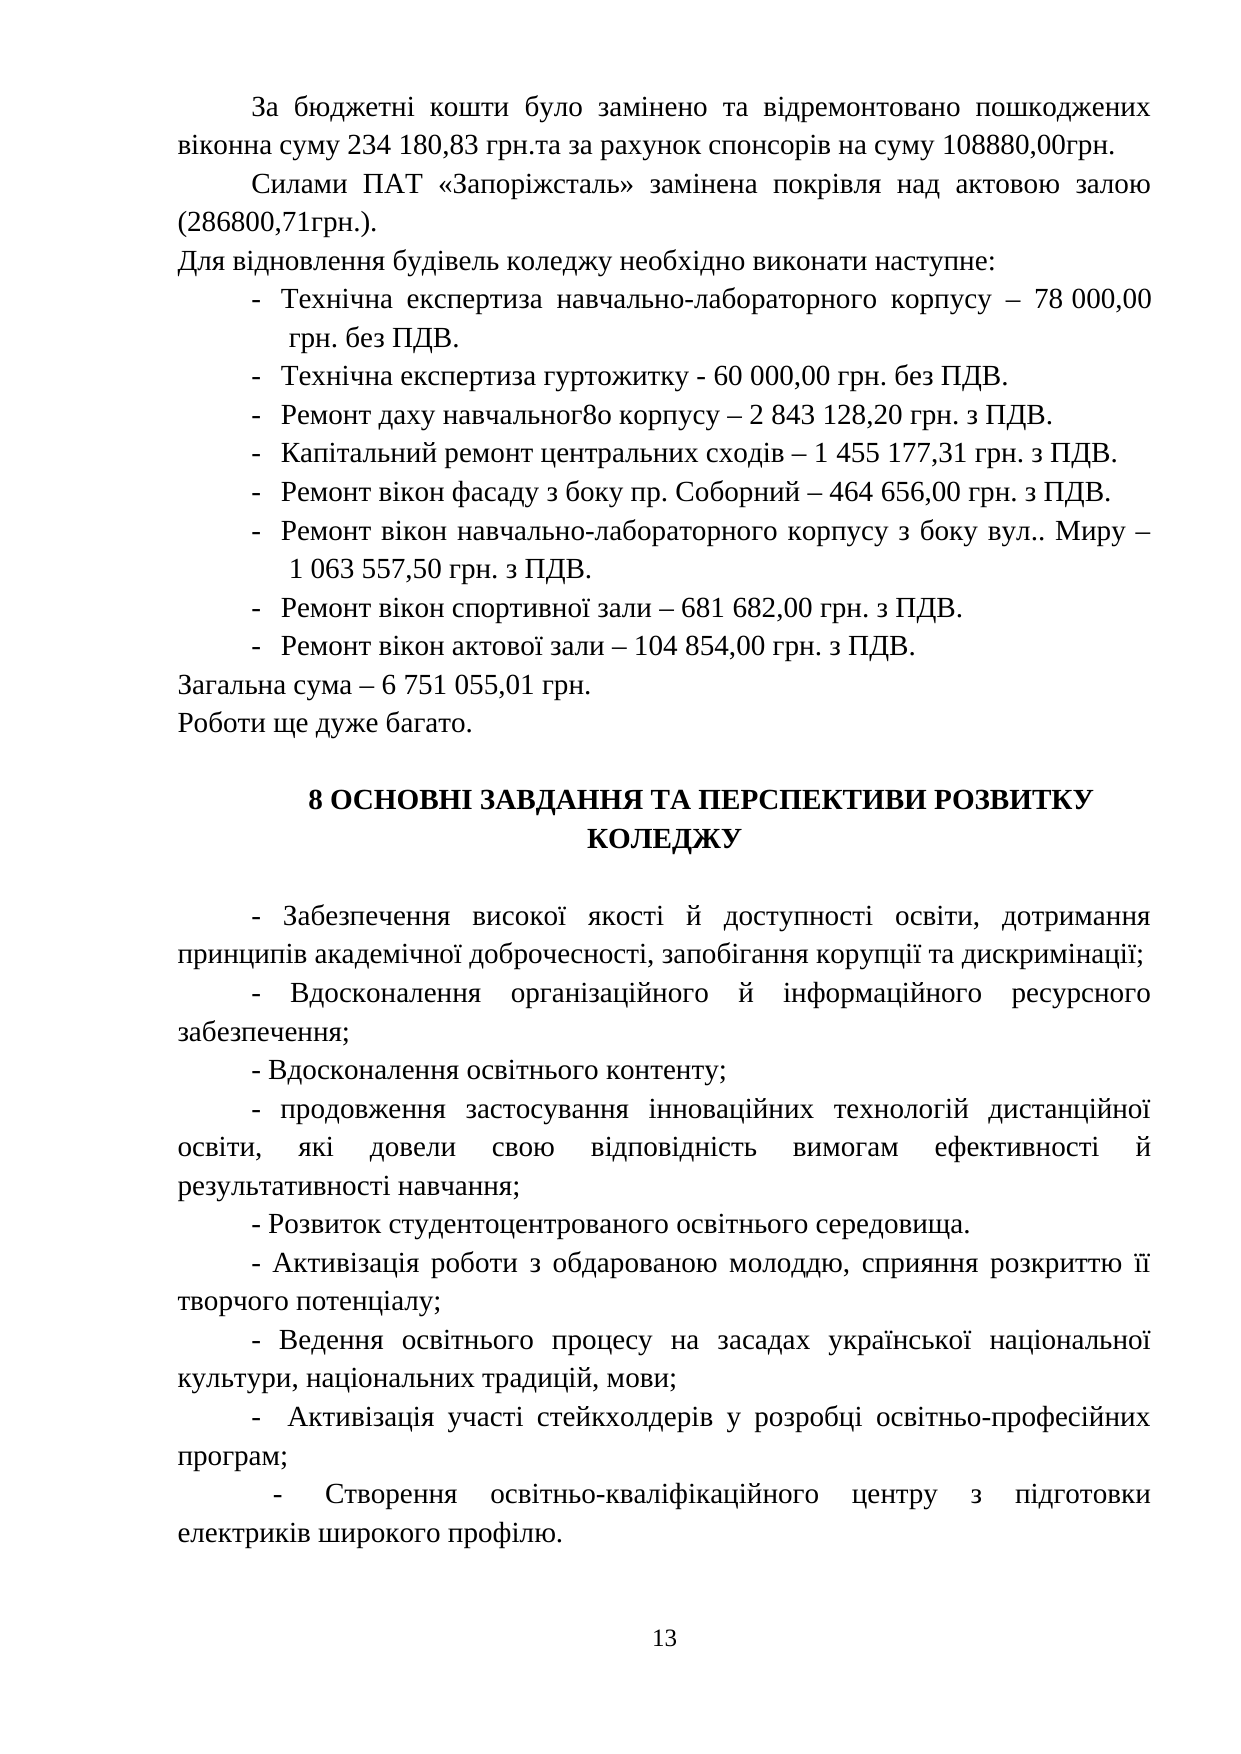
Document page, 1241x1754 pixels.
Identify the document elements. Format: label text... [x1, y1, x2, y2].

text - Активізація роботи з обдарованою молоддю, сприяння розкриттю її творчого потенціалу; [177, 1245, 1152, 1317]
list Ремонт вікон спортивної зали – 681 682,00 грн. з ПДВ. [251, 590, 1152, 623]
text - Ведення освітнього процесу на засадах української національної культури, національних традицій, мови; [177, 1322, 1152, 1394]
text 8 ОСНОВНІ ЗАВДАННЯ ТА ПЕРСПЕКТИВИ РОЗВИТКУ КОЛЕДЖУ [177, 782, 1152, 854]
list Технічна експертиза гуртожитку - 60 000,00 грн. без ПДВ. [251, 358, 1152, 392]
text Загальна сума – 6 751 055,01 грн. [177, 667, 1152, 700]
list Створення освітньо-кваліфікаційного центру з підготовки електриків широкого профілю. [177, 1476, 1152, 1548]
list Капітальний ремонт центральних сходів – 1 455 177,31 грн. з ПДВ. [251, 436, 1152, 469]
list Ремонт вікон актової зали – 104 854,00 грн. з ПДВ. [251, 628, 1152, 662]
text Для відновлення будівель коледжу необхідно виконати наступне: [177, 243, 1152, 276]
text - Вдосконалення організаційного й інформаційного ресурсного забезпечення; [177, 975, 1152, 1047]
list Технічна експертиза навчально-лабораторного корпусу – 78 000,00 грн. без ПДВ. [251, 281, 1152, 353]
text - продовження застосування інноваційних технологій дистанційної освіти, які довели свою відповідність вимогам ефективності й результативності навчання; [177, 1091, 1152, 1201]
list Ремонт вікон фасаду з боку пр. Соборний – 464 656,00 грн. з ПДВ. [251, 474, 1152, 508]
text - Активізація участі стейкхолдерів у розробці освітньо-професійних програм; [177, 1399, 1152, 1471]
list Ремонт вікон навчально-лабораторного корпусу з боку вул.. Миру – 1 063 557,50 грн. з ПДВ. [251, 513, 1152, 585]
list Ремонт даху навчальног8о корпусу – 2 843 128,20 грн. з ПДВ. [251, 397, 1152, 431]
text Роботи ще дуже багато. [177, 705, 1152, 739]
text - Вдосконалення освітнього контенту; [177, 1052, 1152, 1086]
text - Розвиток студентоцентрованого освітнього середовища. [177, 1206, 1152, 1240]
text - Забезпечення високої якості й доступності освіти, дотримання принципів академічної доброчесності, запобігання корупції та дискримінації; [177, 898, 1152, 970]
text За бюджетні кошти було замінено та відремонтовано пошкоджених віконна суму 234 180,83 грн.та за рахунок спонсорів на суму 108880,00грн. [177, 89, 1152, 161]
text Силами ПАТ «Запоріжсталь» замінена покрівля над актовою залою (286800,71грн.). [177, 166, 1152, 238]
